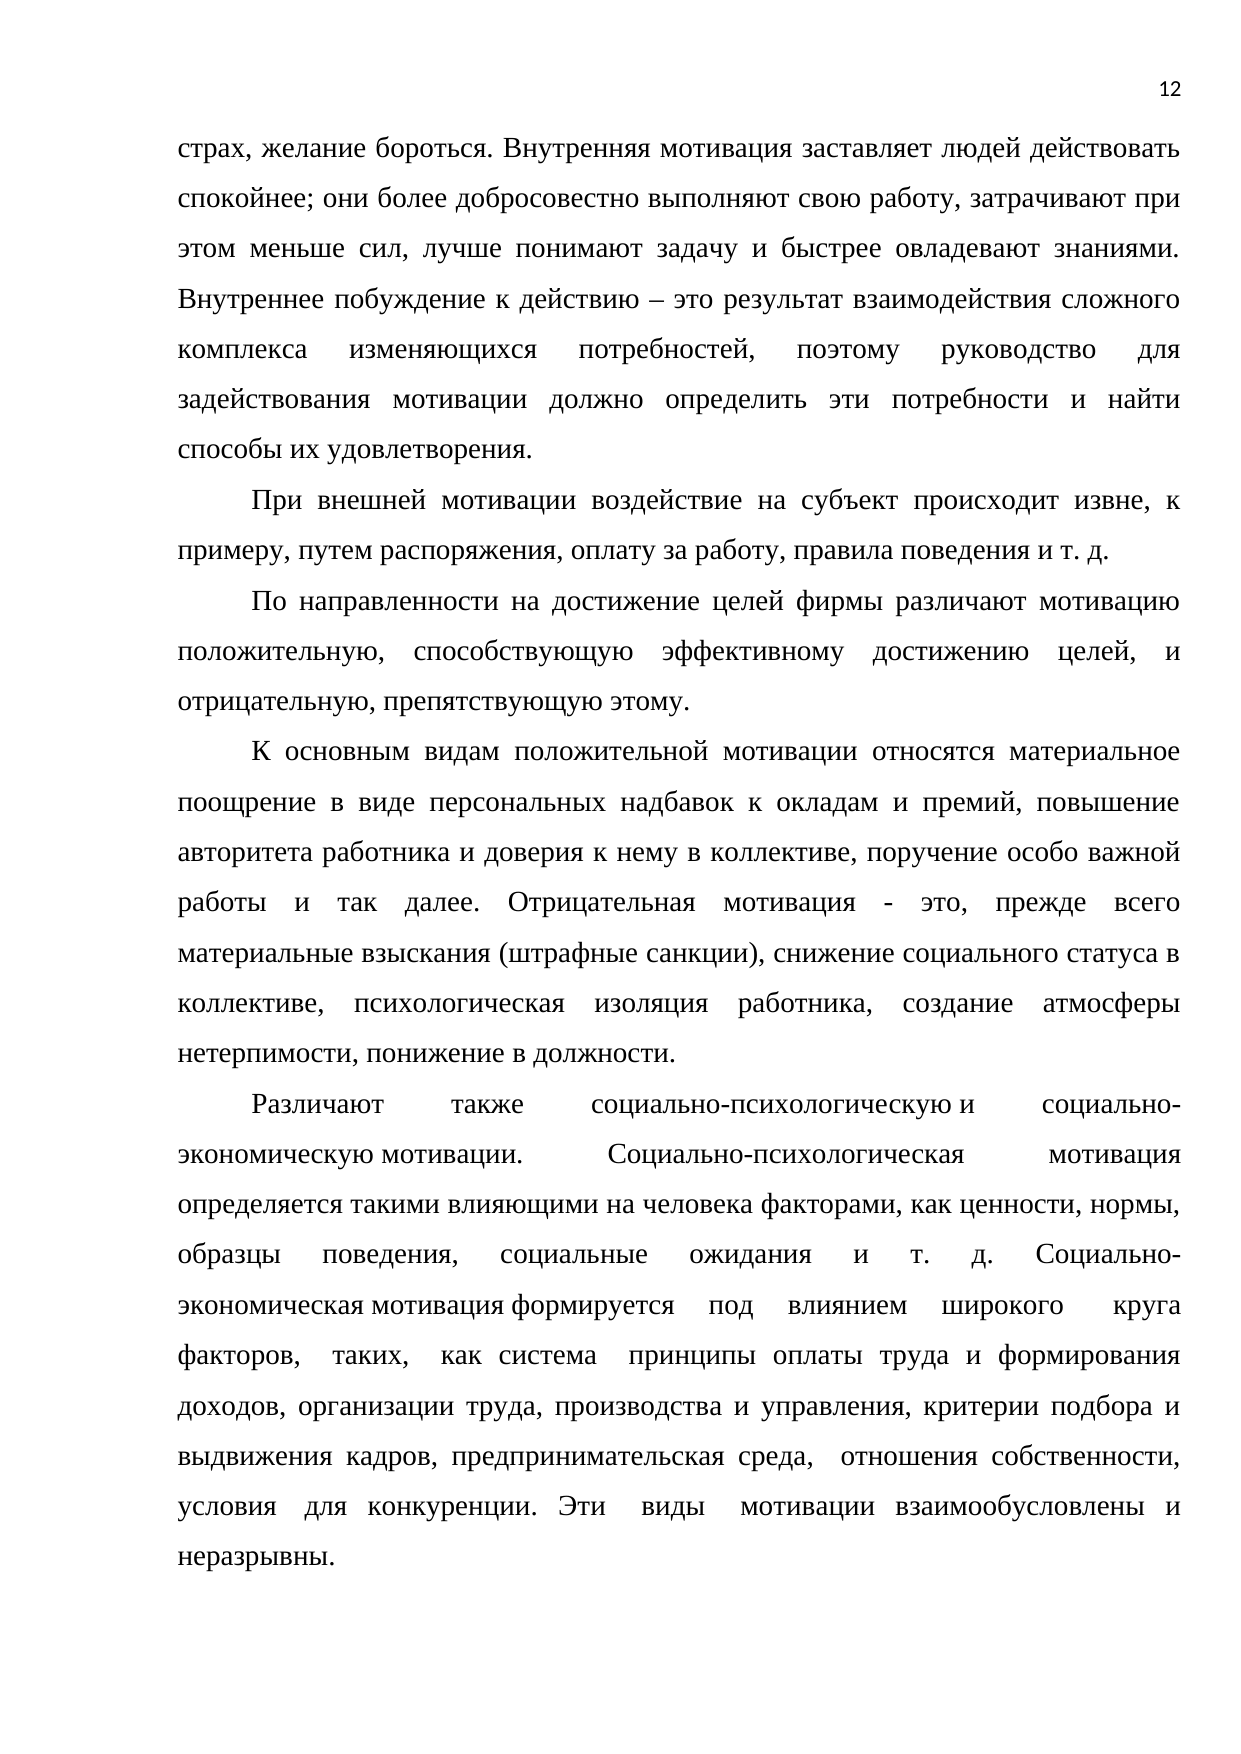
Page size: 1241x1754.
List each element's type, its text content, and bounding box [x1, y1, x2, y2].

text К основным видам положительной мотивации относятся материальное поощрение в виде персональных надбавок к окладам и премий, повышение авторитета работника и доверия к нему в коллективе, поручение особо важной работы и так далее. Отрицательная мотивация - это, прежде всего материальные взыскания (штрафные санкции), снижение социального статуса в коллективе, психологическая изоляция работника, создание атмосферы нетерпимости, понижение в должности. [177, 733, 1181, 1069]
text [177, 130, 1181, 465]
text При внешней мотивации воздействие на субъект происходит извне, к примеру, путем распоряжения, оплату за работу, правила поведения и т. д. [177, 482, 1181, 566]
text По направленности на достижение целей фирмы различают мотивацию положительную, способствующую эффективному достижению целей, и отрицательную, препятствующую этому. [177, 583, 1181, 717]
text Различают также социально-психологическую и социально-экономическую мотивации. Социально-психологическая мотивация определяется такими влияющими на человека факторами, как ценности, нормы, образцы поведения, социальные ожидания и т. д. Социально-экономическая мотивация формируется под влиянием широкого круга факторов, таких, как система принципы оплаты труда и формирования доходов, организации труда, производства и управления, критерии подбора и выдвижения кадров, предпринимательская среда, отношения собственности, условия для конкуренции. Эти виды мотивации взаимообусловлены и неразрывны. [177, 1086, 1181, 1572]
